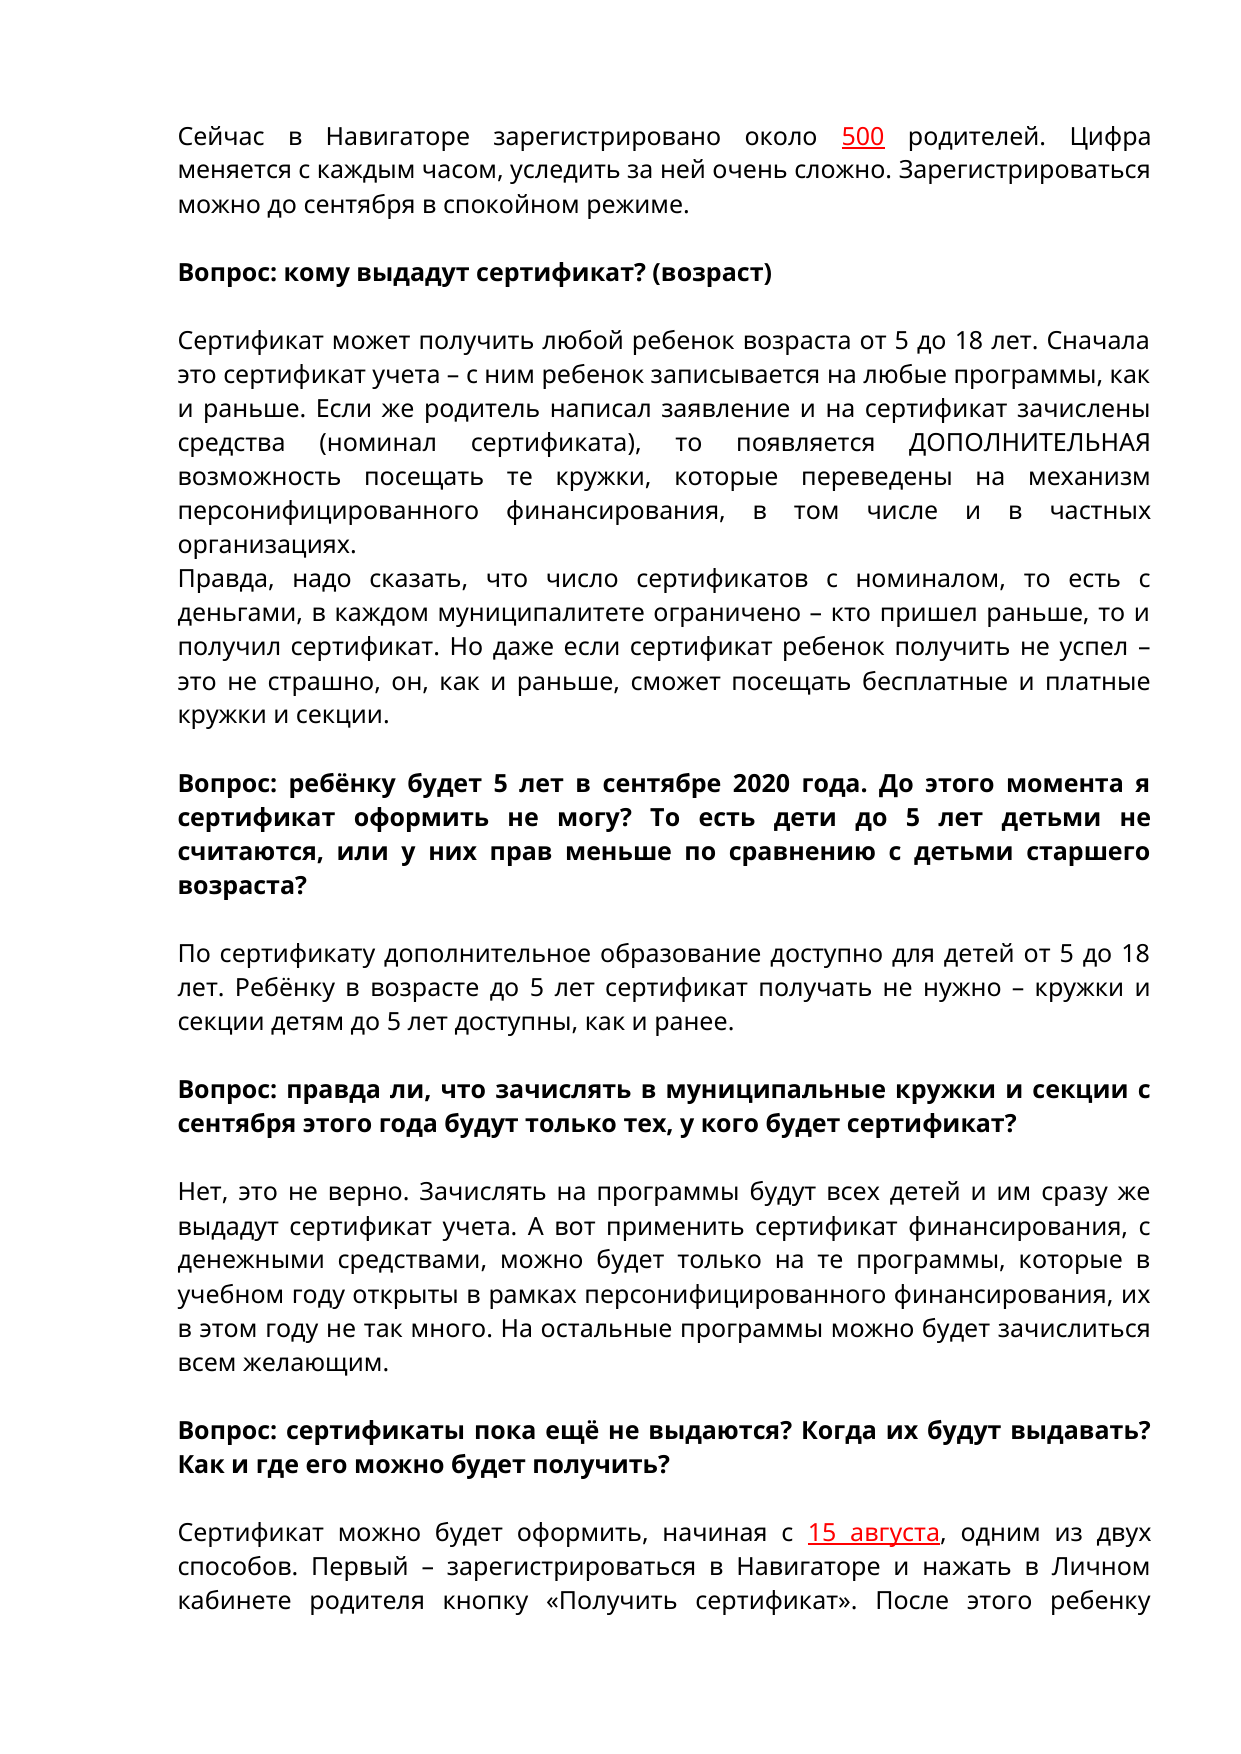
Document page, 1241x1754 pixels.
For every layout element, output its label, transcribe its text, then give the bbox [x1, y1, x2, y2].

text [177, 1515, 1152, 1617]
text Сейчас в Навигаторе зарегистрировано около 500 родителей. Цифра меняется с каждым часом, уследить за ней очень сложно. Зарегистрироваться можно до сентября в спокойном режиме. [177, 118, 1152, 220]
text Вопрос: сертификаты пока ещё не выдаются? Когда их будут выдавать? Как и где его можно будет получить? [177, 1412, 1152, 1481]
text Вопрос: ребёнку будет 5 лет в сентябре 2020 года. До этого момента я сертификат оформить не могу? То есть дети до 5 лет детьми не считаются, или у них прав меньше по сравнению с детьми старшего возраста? [177, 765, 1152, 902]
text Вопрос: кому выдадут сертификат? (возраст) [177, 254, 1152, 288]
text Вопрос: правда ли, что зачислять в муниципальные кружки и секции с сентября этого года будут только тех, у кого будет сертификат? [177, 1072, 1152, 1140]
text Сертификат может получить любой ребенок возраста от 5 до 18 лет. Сначала это сертификат учета – с ним ребенок записывается на любые программы, как и раньше. Если же родитель написал заявление и на сертификат зачислены средства (номинал сертификата), то появляется ДОПОЛНИТЕЛЬНАЯ возможность посещать те кружки, которые переведены на механизм персонифицированного финансирования, в том числе и в частных организациях. [177, 322, 1152, 561]
text Нет, это не верно. Зачислять на программы будут всех детей и им сразу же выдадут сертификат учета. А вот применить сертификат финансирования, с денежными средствами, можно будет только на те программы, которые в учебном году открыты в рамках персонифицированного финансирования, их в этом году не так много. На остальные программы можно будет зачислиться всем желающим. [177, 1174, 1152, 1378]
text По сертификату дополнительное образование доступно для детей от 5 до 18 лет. Ребёнку в возрасте до 5 лет сертификат получать не нужно – кружки и секции детям до 5 лет доступны, как и ранее. [177, 936, 1152, 1038]
text Правда, надо сказать, что число сертификатов с номиналом, то есть с деньгами, в каждом муниципалитете ограничено – кто пришел раньше, то и получил сертификат. Но даже если сертификат ребенок получить не успел – это не страшно, он, как и раньше, сможет посещать бесплатные и платные кружки и секции. [177, 561, 1152, 731]
